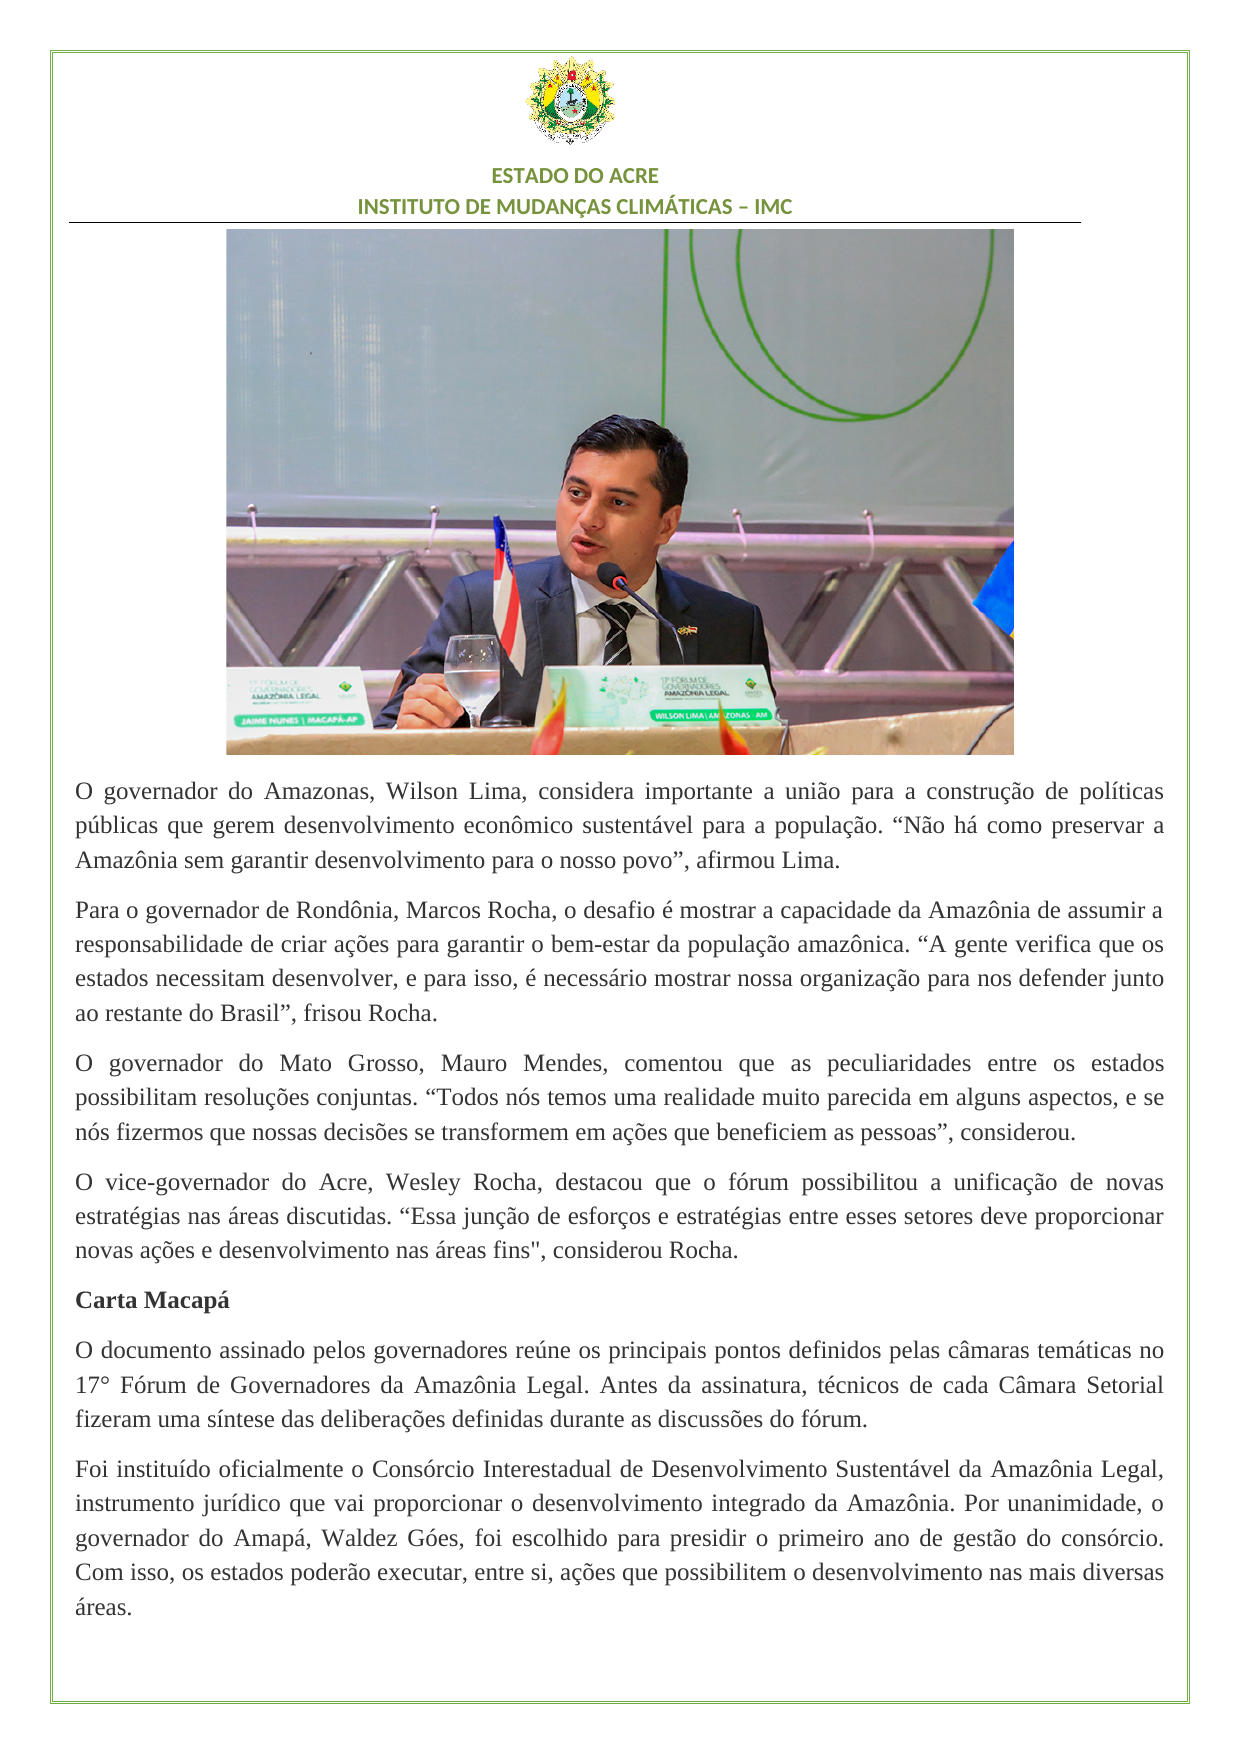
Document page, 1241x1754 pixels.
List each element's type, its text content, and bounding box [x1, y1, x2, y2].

picture [226, 229, 1014, 755]
text Carta Macapá [75, 1280, 1165, 1314]
text O governador do Amazonas, Wilson Lima, considera importante a união para a construção de políticas públicas que gerem desenvolvimento econômico sustentável para a população. “Não há como preservar a Amazônia sem garantir desenvolvimento para o nosso povo”, afirmou Lima. [75, 770, 1165, 873]
text Foi instituído oficialmente o Consórcio Interestadual de Desenvolvimento Sustentável da Amazônia Legal, instrumento jurídico que vai proporcionar o desenvolvimento integrado da Amazônia. Por unanimidade, o governador do Amapá, Waldez Góes, foi escolhido para presidir o primeiro ano de gestão do consórcio. Com isso, os estados poderão executar, entre si, ações que possibilitem o desenvolvimento nas mais diversas áreas. [75, 1448, 1165, 1620]
text O vice-governador do Acre, Wesley Rocha, destacou que o fórum possibilitou a unificação de novas estratégias nas áreas discutidas. “Essa junção de esforços e estratégias entre esses setores deve proporcionar novas ações e desenvolvimento nas áreas fins", considerou Rocha. [75, 1161, 1165, 1264]
text O governador do Mato Grosso, Mauro Mendes, comentou que as peculiaridades entre os estados possibilitam resoluções conjuntas. “Todos nós temos uma realidade muito parecida em alguns aspectos, e se nós fizermos que nossas decisões se transformem em ações que beneficiem as pessoas”, considerou. [75, 1042, 1165, 1145]
picture [525, 56, 616, 145]
text Para o governador de Rondônia, Marcos Rocha, o desafio é mostrar a capacidade da Amazônia de assumir a responsabilidade de criar ações para garantir o bem-estar da população amazônica. “A gente verifica que os estados necessitam desenvolver, e para isso, é necessário mostrar nossa organização para nos defender junto ao restante do Brasil”, frisou Rocha. [75, 889, 1165, 1027]
text O documento assinado pelos governadores reúne os principais pontos definidos pelas câmaras temáticas no 17° Fórum de Governadores da Amazônia Legal. Antes da assinatura, técnicos de cada Câmara Setorial fizeram uma síntese das deliberações definidas durante as discussões do fórum. [75, 1330, 1165, 1433]
